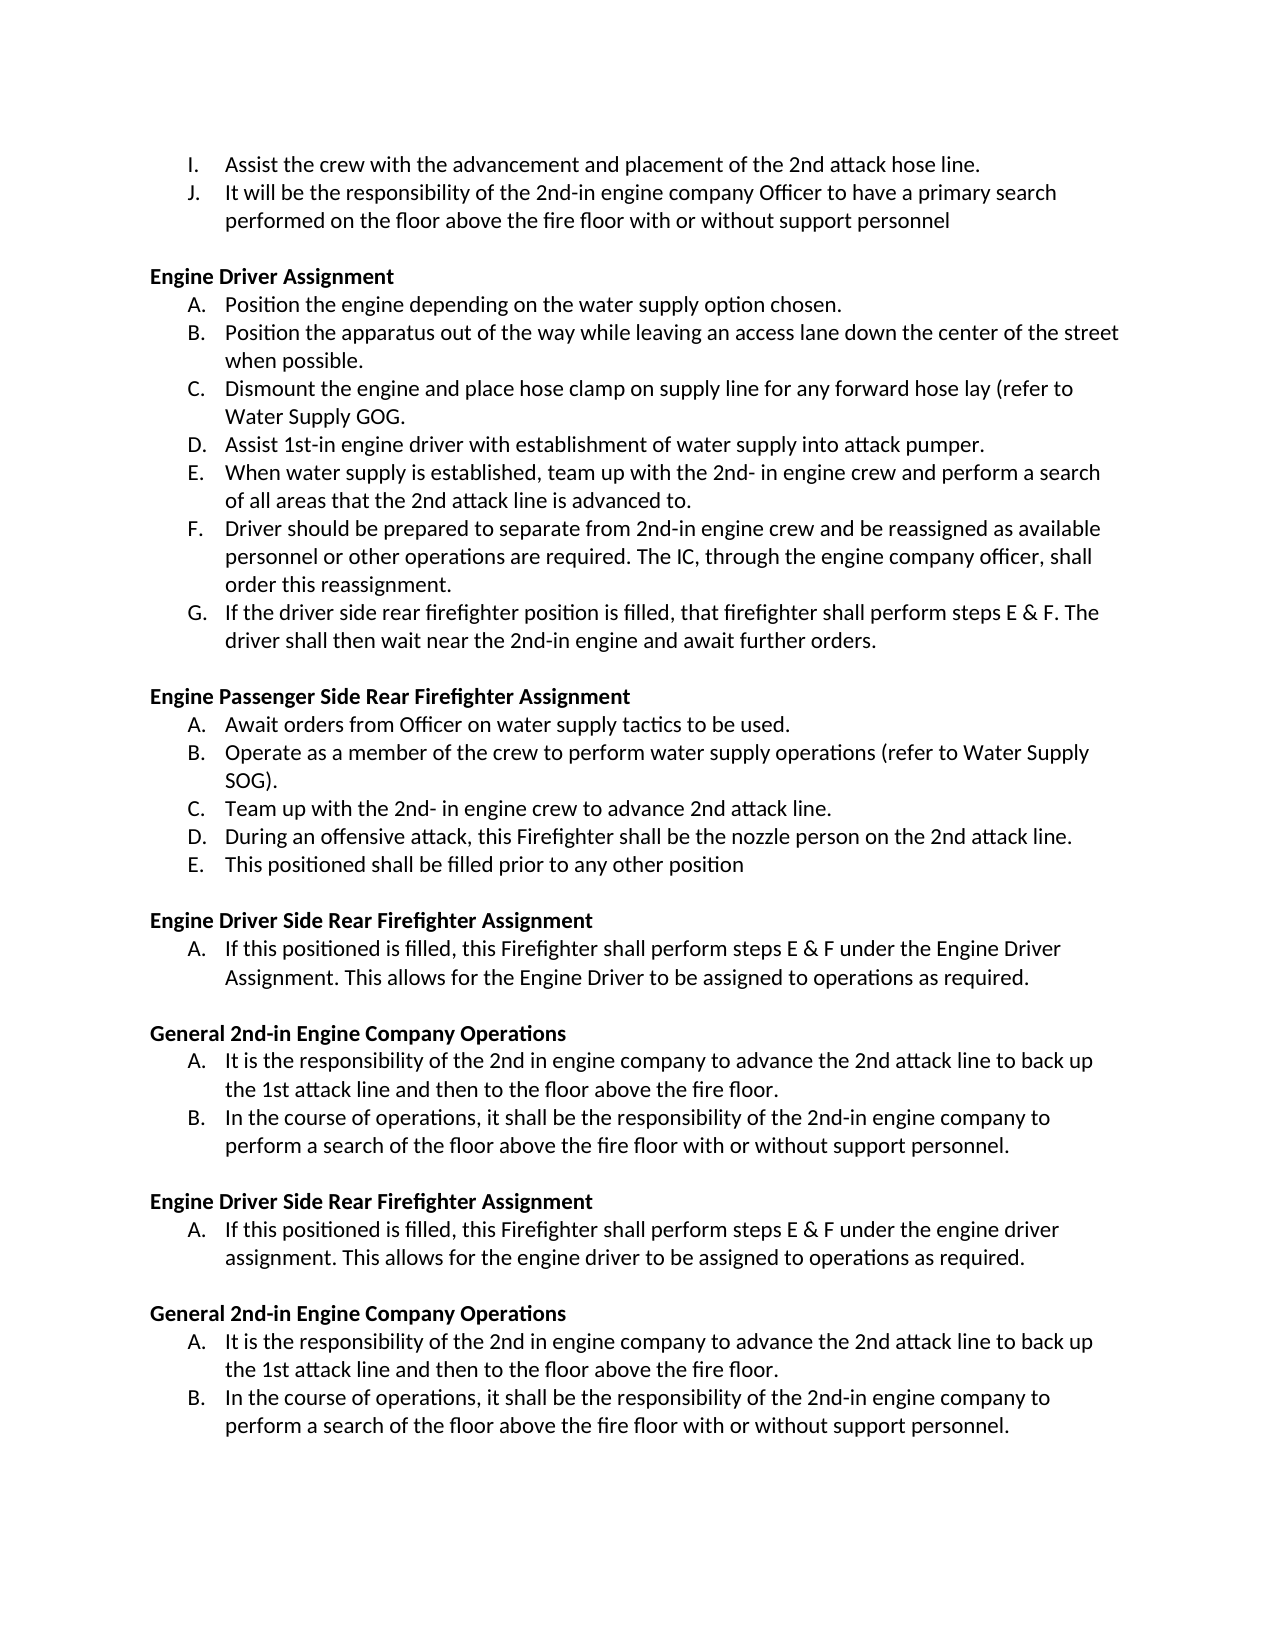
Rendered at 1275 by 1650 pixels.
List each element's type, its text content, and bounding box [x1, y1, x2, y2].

list If this positioned is filled, this Firefighter shall perform steps E & F under the Engine Driver Assignment. This allows for the Engine Driver to be assigned to operations as required. [187, 934, 1125, 991]
list When water supply is established, team up with the 2nd- in engine crew and perform a search of all areas that the 2nd attack line is advanced to. [187, 458, 1125, 514]
text Engine Driver Side Rear Firefighter Assignment [150, 1187, 1125, 1215]
list Await orders from Officer on water supply tactics to be used. [187, 710, 1125, 738]
text Engine Driver Side Rear Firefighter Assignment [150, 907, 1125, 934]
list Position the engine depending on the water supply option chosen. [187, 290, 1125, 318]
text General 2nd-in Engine Company Operations [150, 1019, 1125, 1047]
list Position the apparatus out of the way while leaving an access lane down the center of the street when possible. [187, 318, 1125, 374]
list Team up with the 2nd- in engine crew to advance 2nd attack line. [187, 794, 1125, 822]
list Assist the crew with the advancement and placement of the 2nd attack hose line. [187, 150, 1125, 178]
list In the course of operations, it shall be the responsibility of the 2nd-in engine company to perform a search of the floor above the fire floor with or without support personnel. [187, 1383, 1125, 1439]
text Engine Driver Assignment [150, 262, 1125, 290]
list It is the responsibility of the 2nd in engine company to advance the 2nd attack line to back up the 1st attack line and then to the floor above the fire floor. [187, 1047, 1125, 1103]
list If this positioned is filled, this Firefighter shall perform steps E & F under the engine driver assignment. This allows for the engine driver to be assigned to operations as required. [187, 1215, 1125, 1271]
list Driver should be prepared to separate from 2nd-in engine crew and be reassigned as available personnel or other operations are required. The IC, through the engine company officer, shall order this reassignment. [187, 514, 1125, 598]
list In the course of operations, it shall be the responsibility of the 2nd-in engine company to perform a search of the floor above the fire floor with or without support personnel. [187, 1103, 1125, 1159]
list Operate as a member of the crew to perform water supply operations (refer to Water Supply SOG). [187, 738, 1125, 794]
list It will be the responsibility of the 2nd-in engine company Officer to have a primary search performed on the floor above the fire floor with or without support personnel [187, 178, 1125, 234]
list Assist 1st-in engine driver with establishment of water supply into attack pumper. [187, 430, 1125, 458]
list Dismount the engine and place hose clamp on supply line for any forward hose lay (refer to Water Supply GOG. [187, 374, 1125, 430]
list During an offensive attack, this Firefighter shall be the nozzle person on the 2nd attack line. [187, 822, 1125, 851]
list It is the responsibility of the 2nd in engine company to advance the 2nd attack line to back up the 1st attack line and then to the floor above the fire floor. [187, 1327, 1125, 1383]
text General 2nd-in Engine Company Operations [150, 1299, 1125, 1327]
list This positioned shall be filled prior to any other position [187, 851, 1125, 878]
text Engine Passenger Side Rear Firefighter Assignment [150, 682, 1125, 710]
list If the driver side rear firefighter position is filled, that firefighter shall perform steps E & F. The driver shall then wait near the 2nd-in engine and await further orders. [187, 598, 1125, 654]
